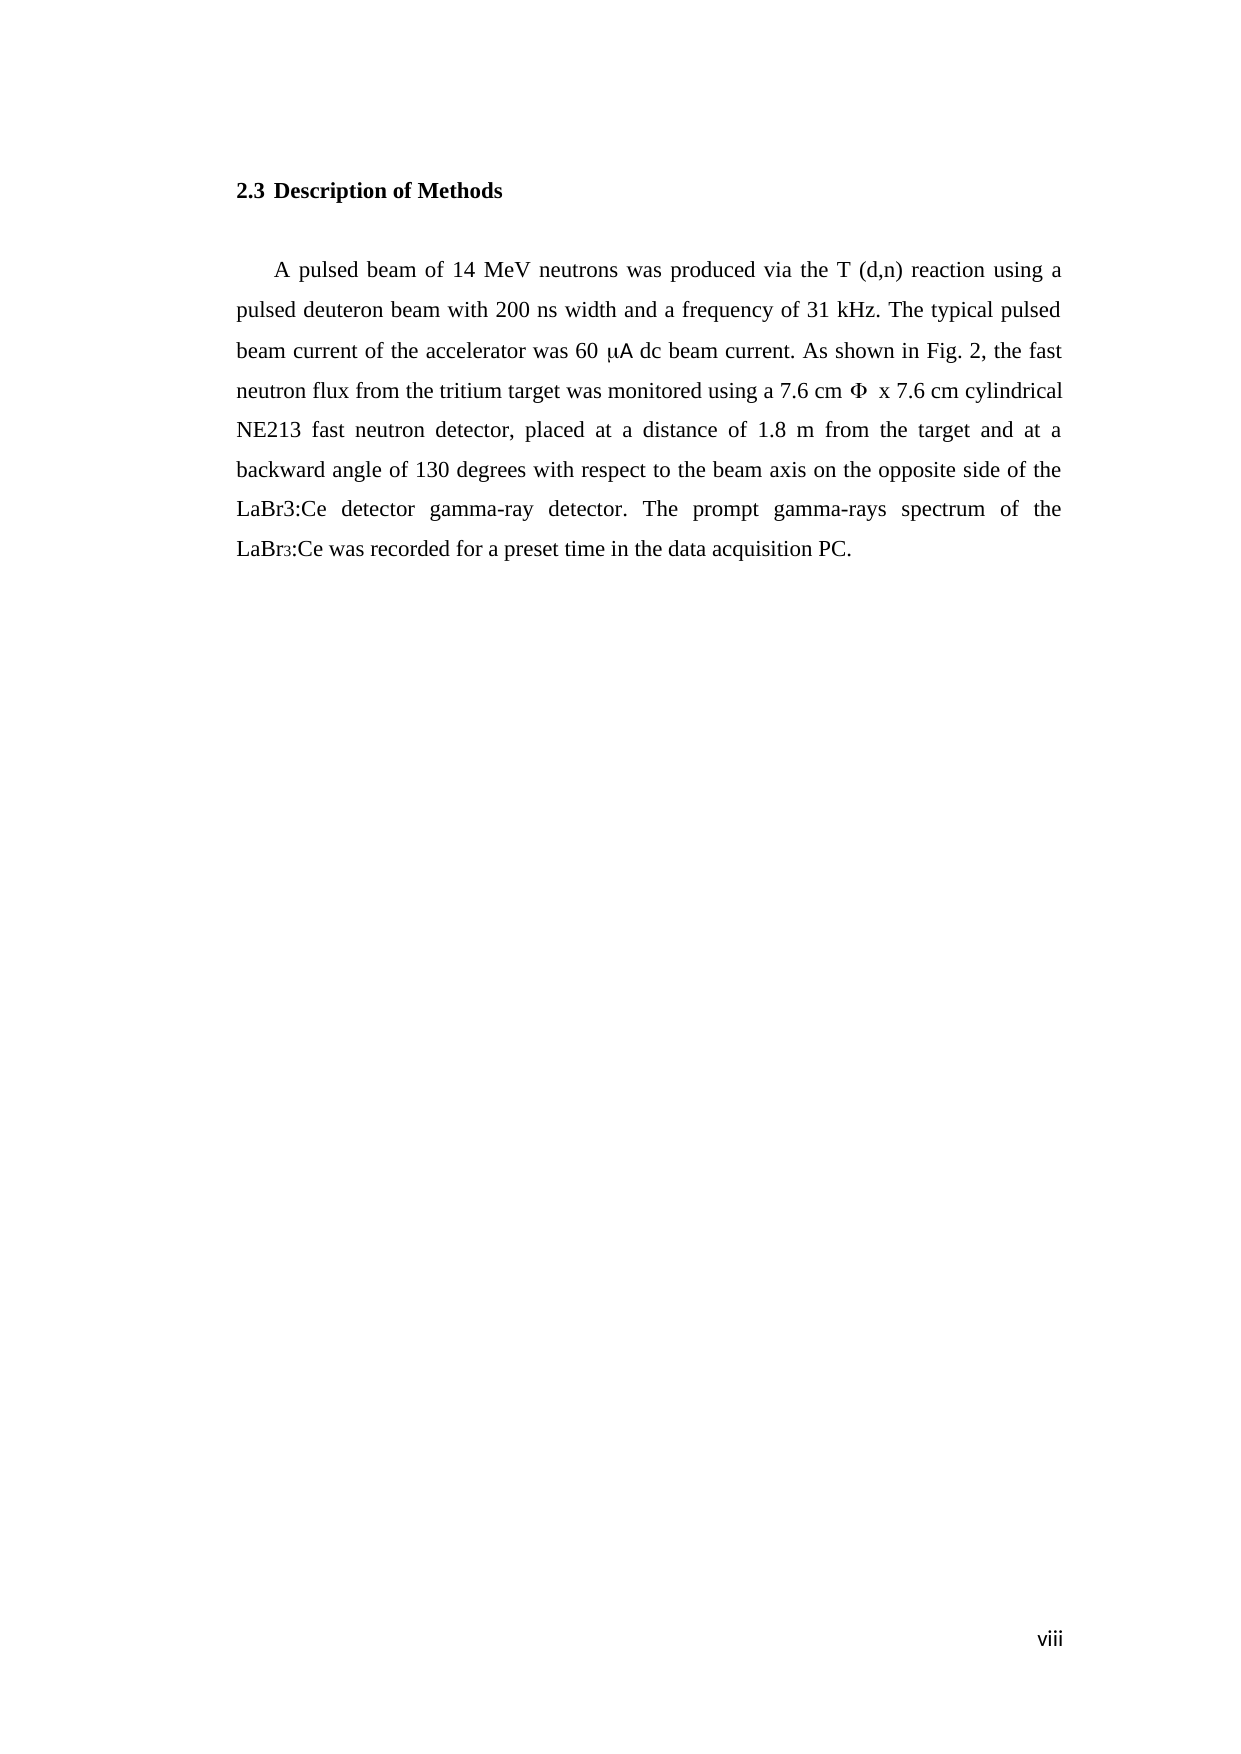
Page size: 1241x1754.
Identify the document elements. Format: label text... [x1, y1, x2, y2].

text A pulsed beam of 14 MeV neutrons was produced via the T (d,n) reaction using a pulsed deuteron beam with 200 ns width and a frequency of 31 kHz. The typical pulsed beam current of the accelerator was 60 A dc beam current. As shown in Fig. 2, the fast neutron flux from the tritium target was monitored using a 7.6 cm x 7.6 cm cylindrical NE213 fast neutron detector, placed at a distance of 1.8 m from the target and at a backward angle of 130 degrees with respect to the beam axis on the opposite side of the LaBr3:Ce detector gamma-ray detector. The prompt gamma-rays spectrum of the LaBr3:Ce was recorded for a preset time in the data acquisition PC. [236, 256, 1063, 561]
list Description of Methods [236, 177, 1063, 203]
